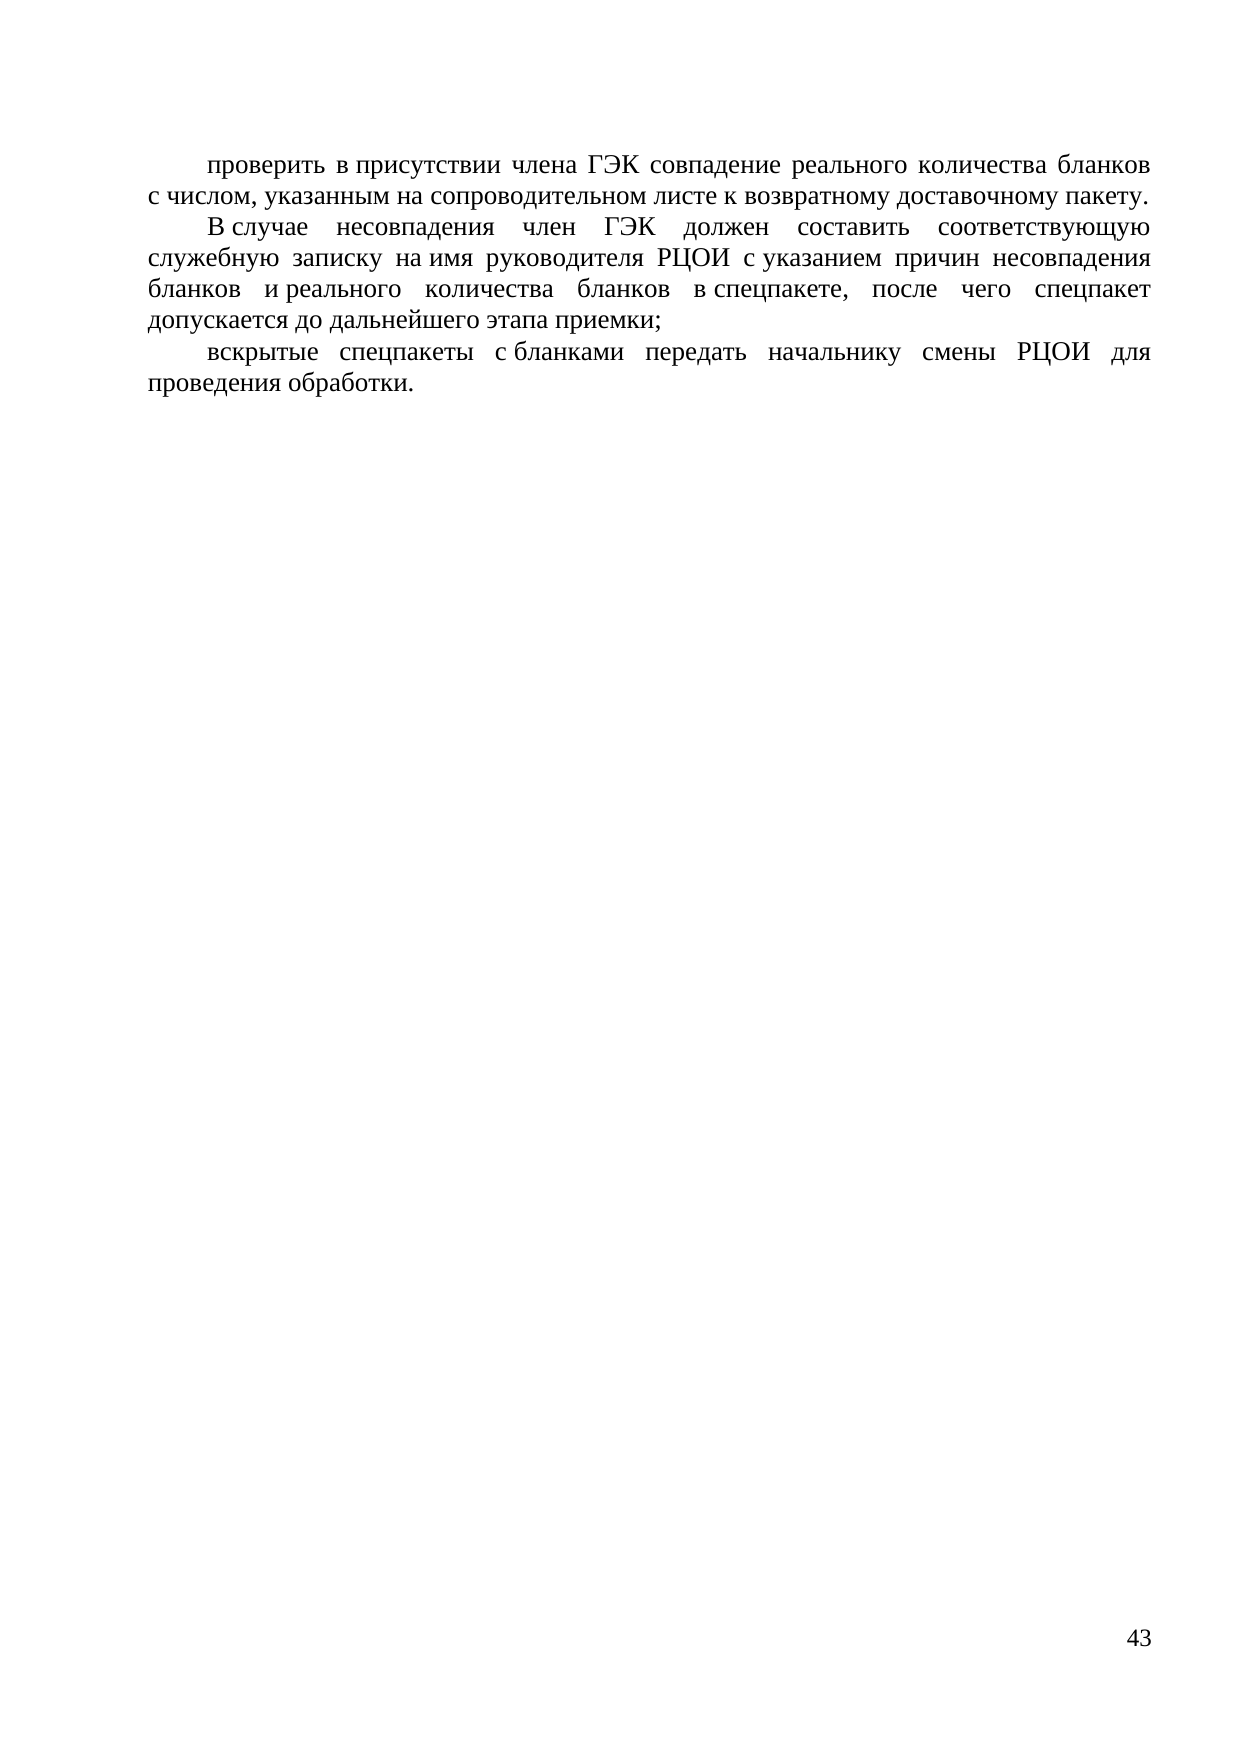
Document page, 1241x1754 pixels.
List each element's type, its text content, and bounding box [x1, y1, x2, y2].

text проверить в присутствии члена ГЭК совпадение реального количества бланков с числом, указанным на сопроводительном листе к возвратному доставочному пакету. [148, 148, 1152, 210]
text вскрытые спецпакеты с бланками передать начальнику смены РЦОИ для проведения обработки. [148, 334, 1152, 397]
text В случае несовпадения член ГЭК должен составить соответствующую служебную записку на имя руководителя РЦОИ с указанием причин несовпадения бланков и реального количества бланков в спецпакете, после чего спецпакет допускается до дальнейшего этапа приемки; [148, 210, 1152, 334]
